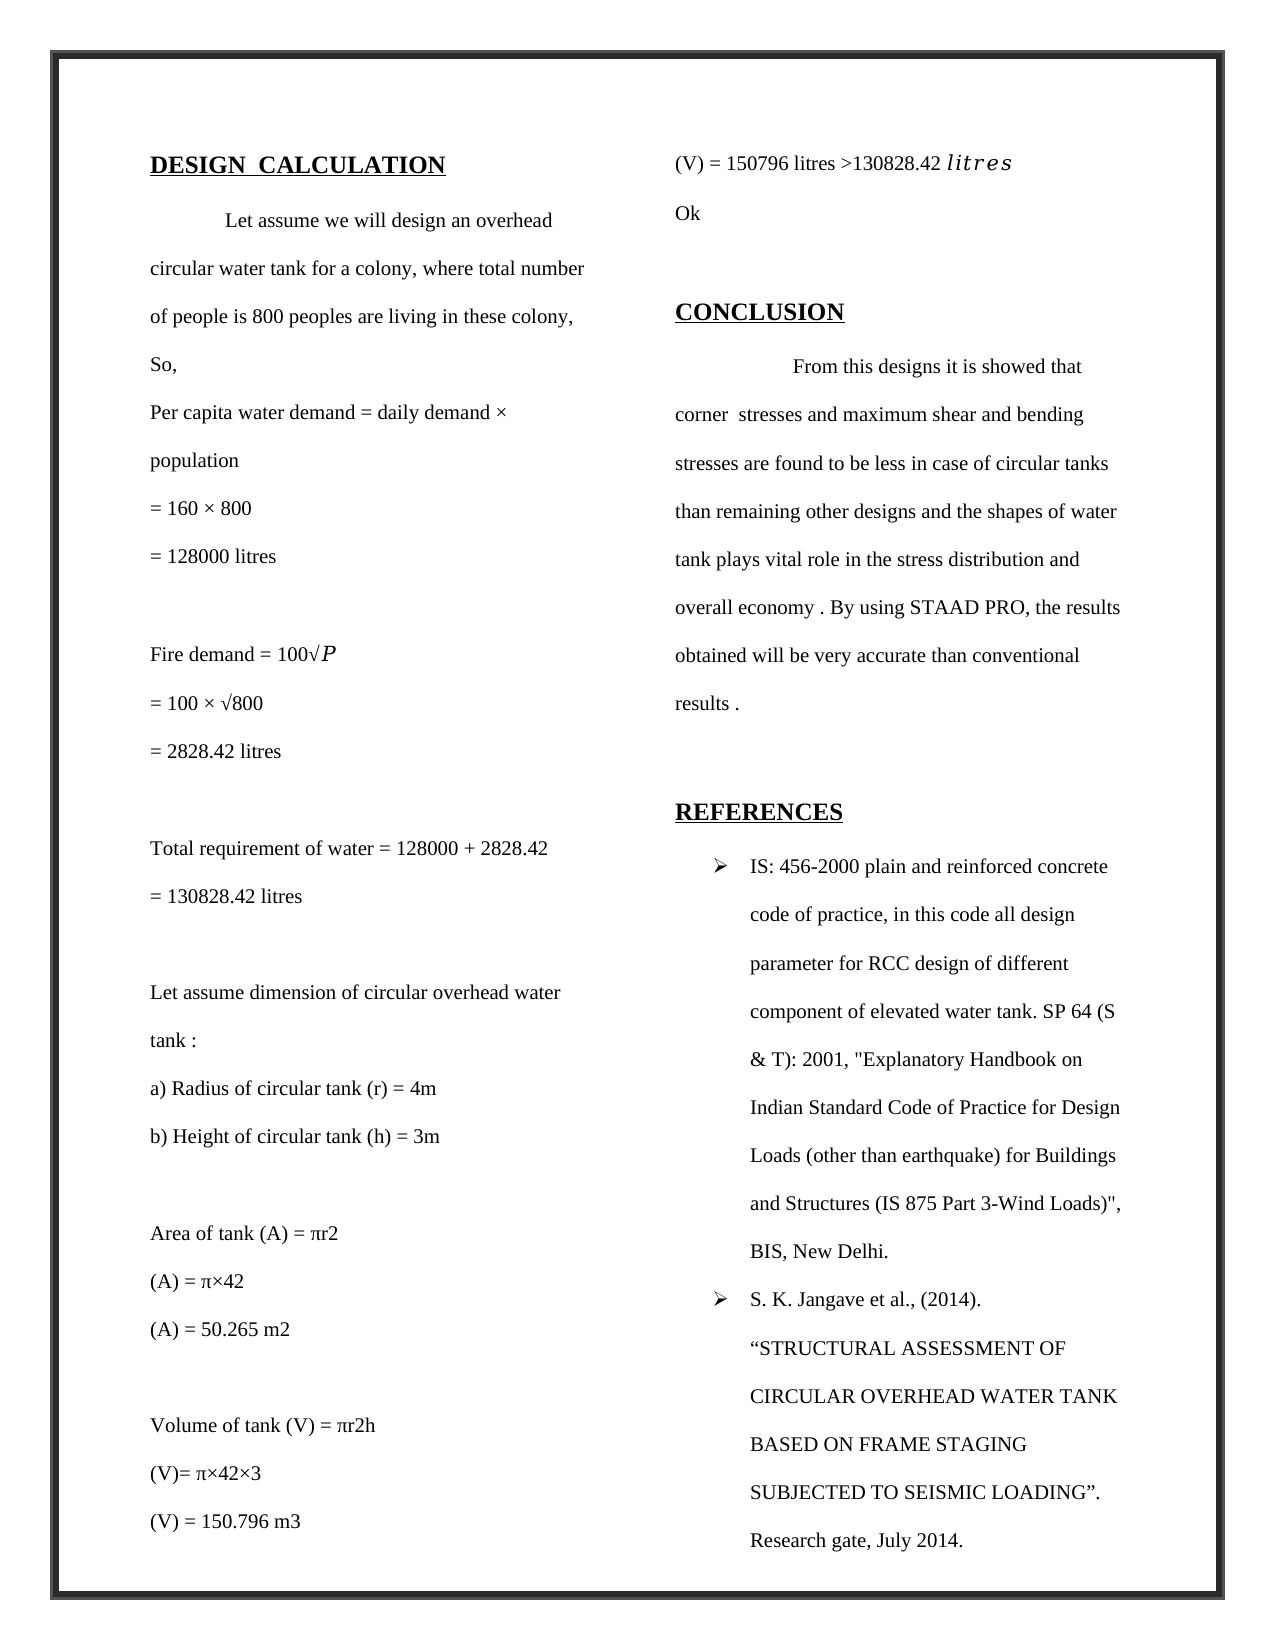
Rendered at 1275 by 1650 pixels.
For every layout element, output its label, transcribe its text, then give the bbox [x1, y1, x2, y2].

text Area of tank (A) = πr2 [150, 1220, 600, 1244]
text Volume of tank (V) = πr2h [150, 1413, 600, 1437]
text CONCLUSION [675, 297, 1125, 325]
text (V)= π×42×3 [150, 1461, 600, 1485]
text From this designs it is showed that corner stresses and maximum shear and bending stresses are found to be less in case of circular tanks than remaining other designs and the shapes of water tank plays vital role in the stress distribution and overall economy . By using STAAD PRO, the results obtained will be very accurate than conventional results . [675, 354, 1125, 715]
text Fire demand = 100√𝑃 [150, 641, 600, 666]
text REFERENCES [675, 797, 1125, 825]
text (A) = π×42 [150, 1268, 600, 1293]
text (V) = 150796 litres >130828.42 𝑙𝑖𝑡𝑟𝑒𝑠 [675, 150, 1125, 175]
text Let assume dimension of circular overhead water tank : [150, 980, 600, 1052]
list IS: 456-2000 plain and reinforced concrete code of practice, in this code all design parameter for RCC design of different component of elevated water tank. SP 64 (S & T): 2001, "Explanatory Handbook on Indian Standard Code of Practice for Design Loads (other than earthquake) for Buildings and Structures (IS 875 Part 3-Wind Loads)", BIS, New Delhi. [712, 854, 1125, 1263]
text Let assume we will design an overhead circular water tank for a colony, where total number of people is 800 peoples are living in these colony, [150, 207, 600, 328]
text So, [150, 352, 600, 376]
text b) Height of circular tank (h) = 3m [150, 1124, 600, 1148]
text Total requirement of water = 128000 + 2828.42 [150, 835, 600, 859]
text (V) = 150.796 m3 [150, 1509, 600, 1533]
text = 100 × √800 [150, 691, 600, 715]
text a) Radius of circular tank (r) = 4m [150, 1076, 600, 1100]
list S. K. Jangave et al., (2014). “STRUCTURAL ASSESSMENT OF CIRCULAR OVERHEAD WATER TANK BASED ON FRAME STAGING SUBJECTED TO SEISMIC LOADING”. Research gate, July 2014. [712, 1287, 1125, 1552]
text DESIGN CALCULATION [150, 150, 600, 179]
text = 2828.42 litres [150, 739, 600, 763]
text = 160 × 800 [150, 496, 600, 520]
text Per capita water demand = daily demand × population [150, 400, 600, 472]
text = 130828.42 litres [150, 883, 600, 908]
text Ok [675, 200, 1125, 224]
text (A) = 50.265 m2 [150, 1317, 600, 1341]
text = 128000 litres [150, 544, 600, 568]
